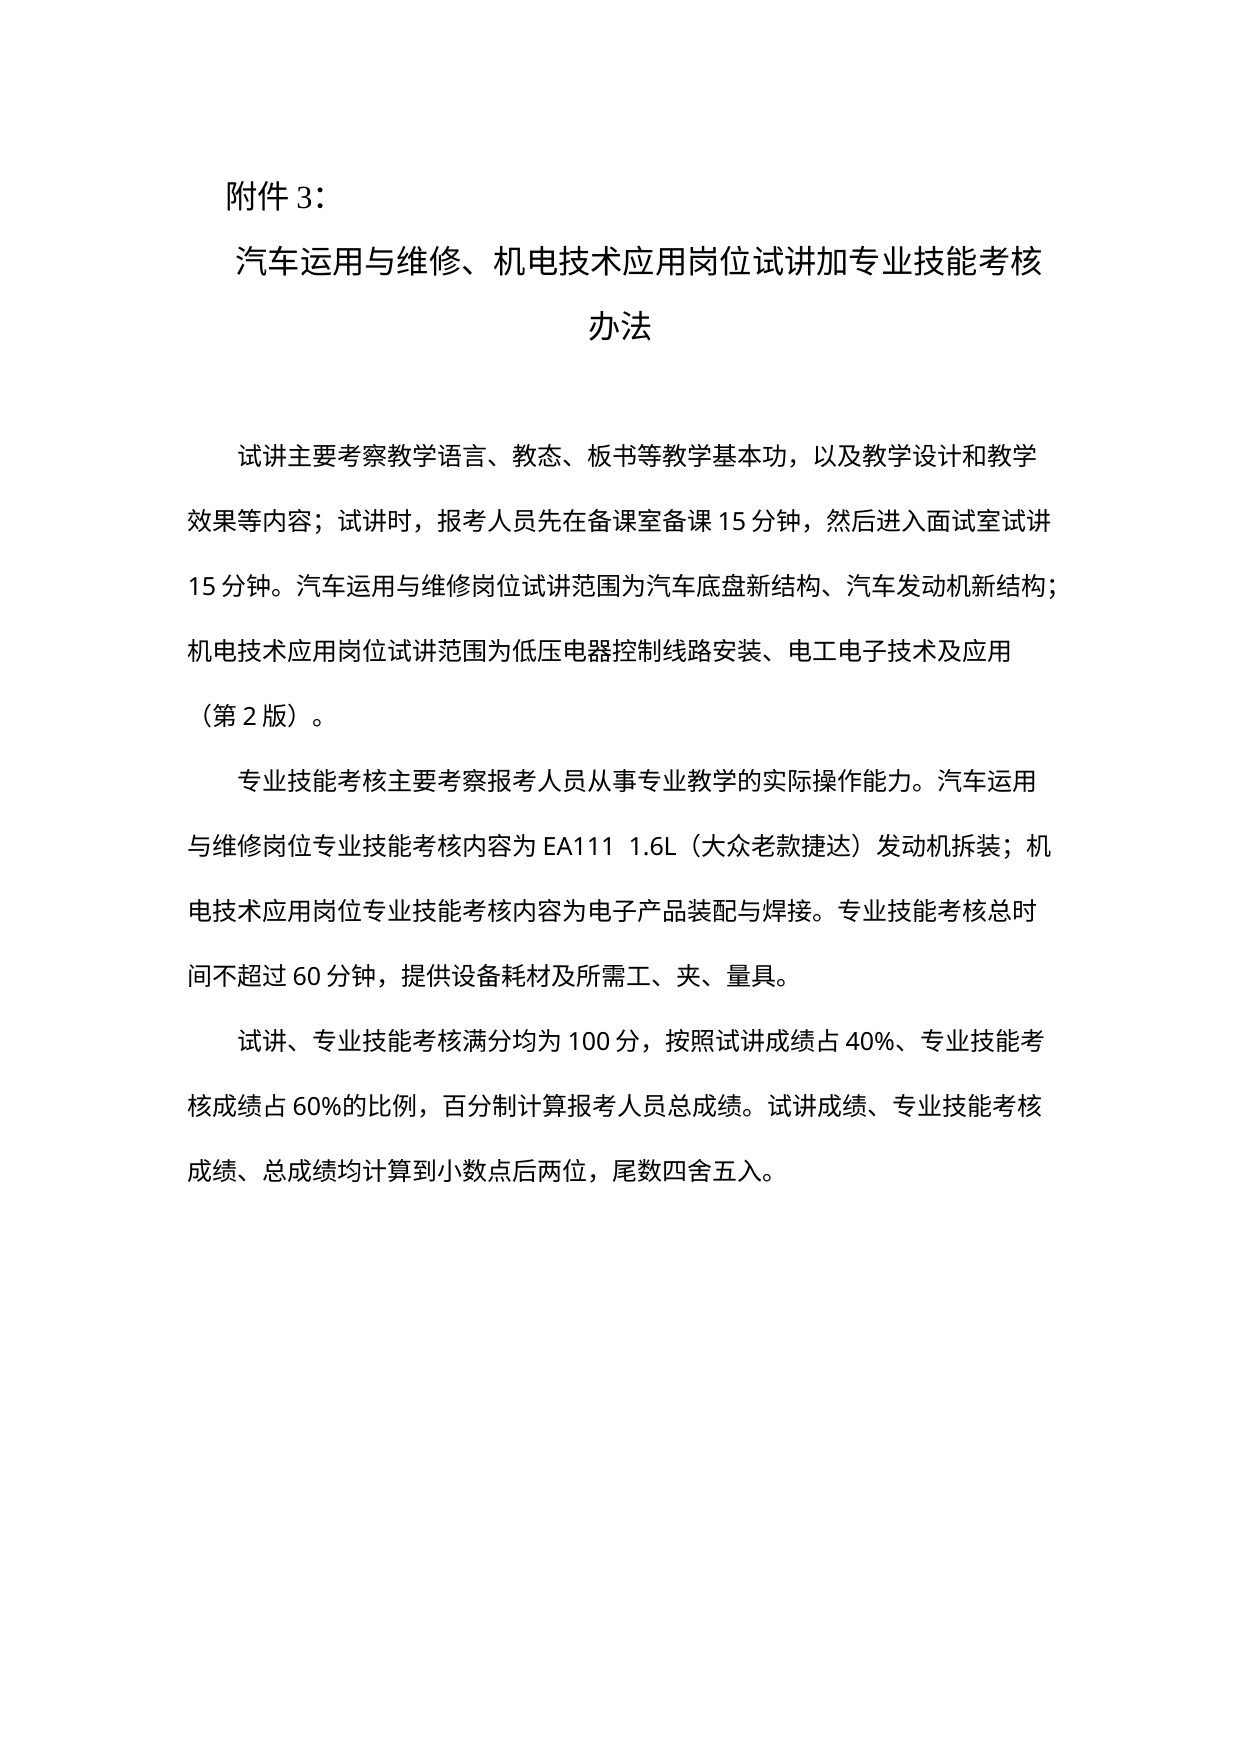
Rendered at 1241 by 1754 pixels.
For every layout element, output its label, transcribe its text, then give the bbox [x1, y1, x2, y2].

text 汽车运用与维修、机电技术应用岗位试讲加专业技能考核办法 [187, 227, 1053, 357]
text 试讲、专业技能考核满分均为100分，按照试讲成绩占40%、专业技能考核成绩占60%的比例，百分制计算报考人员总成绩。试讲成绩、专业技能考核成绩、总成绩均计算到小数点后两位，尾数四舍五入。 [187, 1007, 1053, 1202]
text 附件3： [187, 162, 995, 227]
text 试讲主要考察教学语言、教态、板书等教学基本功，以及教学设计和教学效果等内容；试讲时，报考人员先在备课室备课15分钟，然后进入面试室试讲15分钟。汽车运用与维修岗位试讲范围为汽车底盘新结构、汽车发动机新结构；机电技术应用岗位试讲范围为低压电器控制线路安装、电工电子技术及应用（第2版）。 [187, 422, 1053, 747]
text 专业技能考核主要考察报考人员从事专业教学的实际操作能力。汽车运用与维修岗位专业技能考核内容为EA111 1.6L（大众老款捷达）发动机拆装；机电技术应用岗位专业技能考核内容为电子产品装配与焊接。专业技能考核总时间不超过60分钟，提供设备耗材及所需工、夹、量具。 [187, 747, 1053, 1007]
